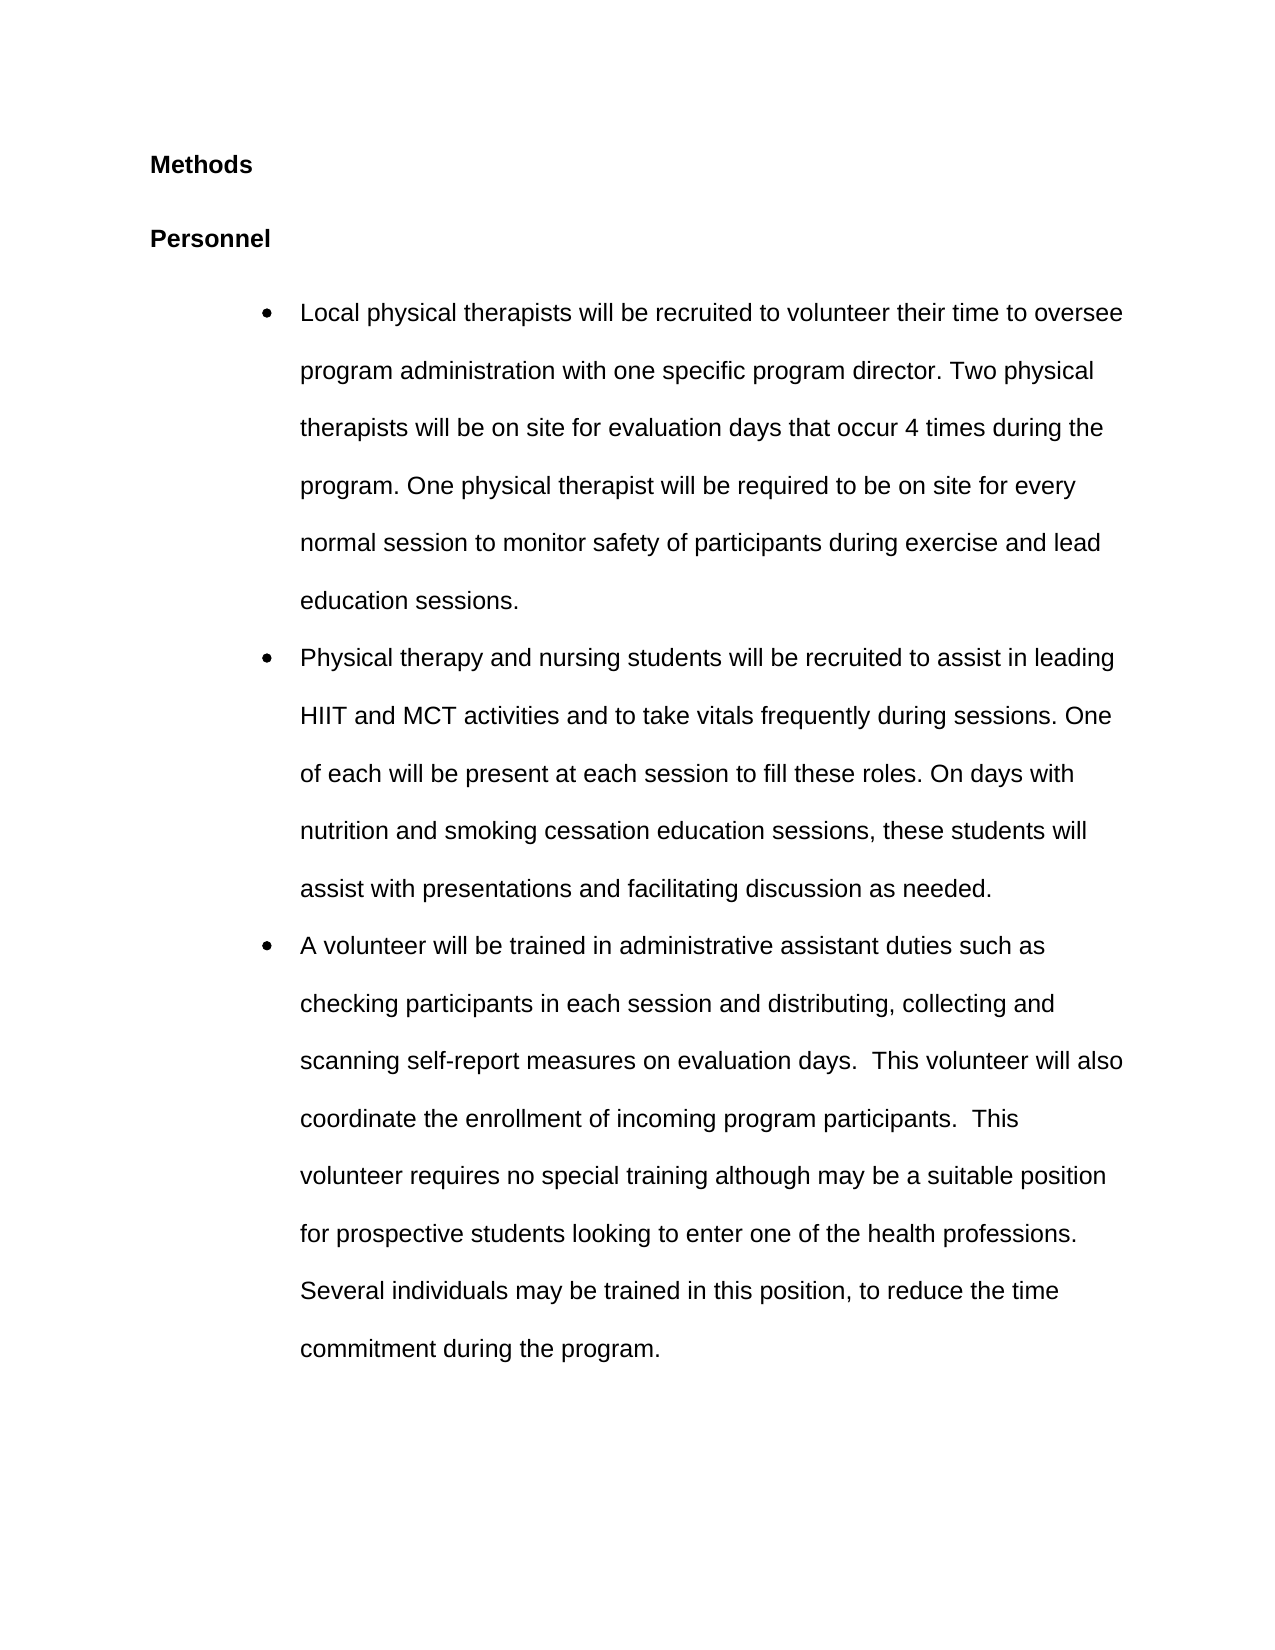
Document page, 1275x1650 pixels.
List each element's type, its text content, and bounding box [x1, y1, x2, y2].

text Methods [150, 150, 1125, 179]
list Local physical therapists will be recruited to volunteer their time to oversee program administration with one specific program director. Two physical therapists will be on site for evaluation days that occur 4 times during the program. One physical therapist will be required to be on site for every normal session to monitor safety of participants during exercise and lead education sessions. [262, 298, 1125, 615]
text Personnel [150, 224, 1125, 253]
list Physical therapy and nursing students will be recruited to assist in leading HIIT and MCT activities and to take vitals frequently during sessions. One of each will be present at each session to fill these roles. On days with nutrition and smoking cessation education sessions, these students will assist with presentations and facilitating discussion as needed. [262, 643, 1125, 902]
list A volunteer will be trained in administrative assistant duties such as checking participants in each session and distributing, collecting and scanning self-report measures on evaluation days. This volunteer will also coordinate the enrollment of incoming program participants. This volunteer requires no special training although may be a suitable position for prospective students looking to enter one of the health professions. Several individuals may be trained in this position, to reduce the time commitment during the program. [262, 931, 1125, 1362]
